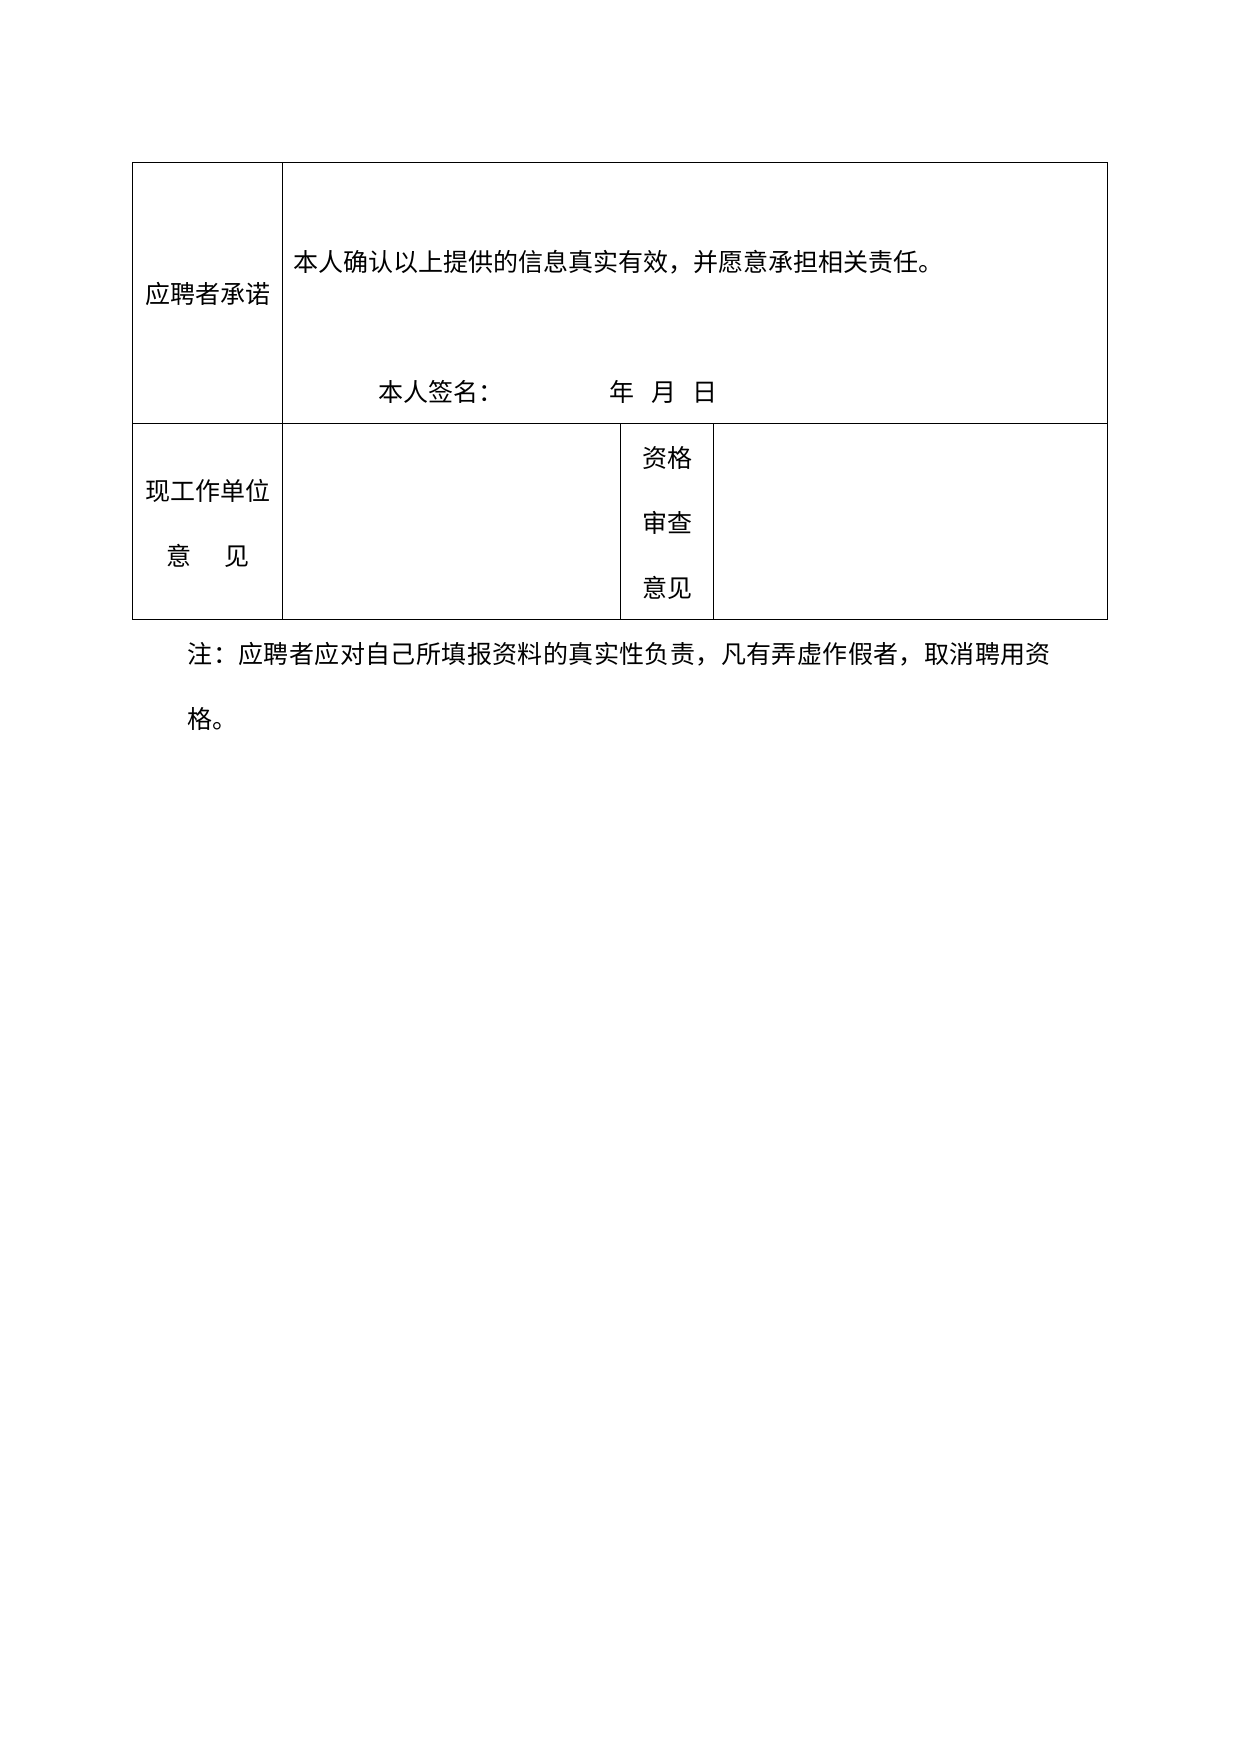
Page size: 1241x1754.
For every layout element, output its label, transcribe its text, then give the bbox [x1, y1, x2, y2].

table_cell 资格审查意见 [621, 424, 713, 619]
table_cell 现工作单位 意 见 [133, 424, 282, 619]
table_cell 本人确认以上提供的信息真实有效，并愿意承担相关责任。 本人签名： 年 月 日 [283, 163, 1107, 423]
table_cell [283, 424, 620, 619]
table_cell 应聘者承诺 [133, 163, 282, 423]
table_cell [714, 424, 1107, 619]
text 注：应聘者应对自己所填报资料的真实性负责，凡有弄虚作假者，取消聘用资格。 [187, 620, 1053, 750]
